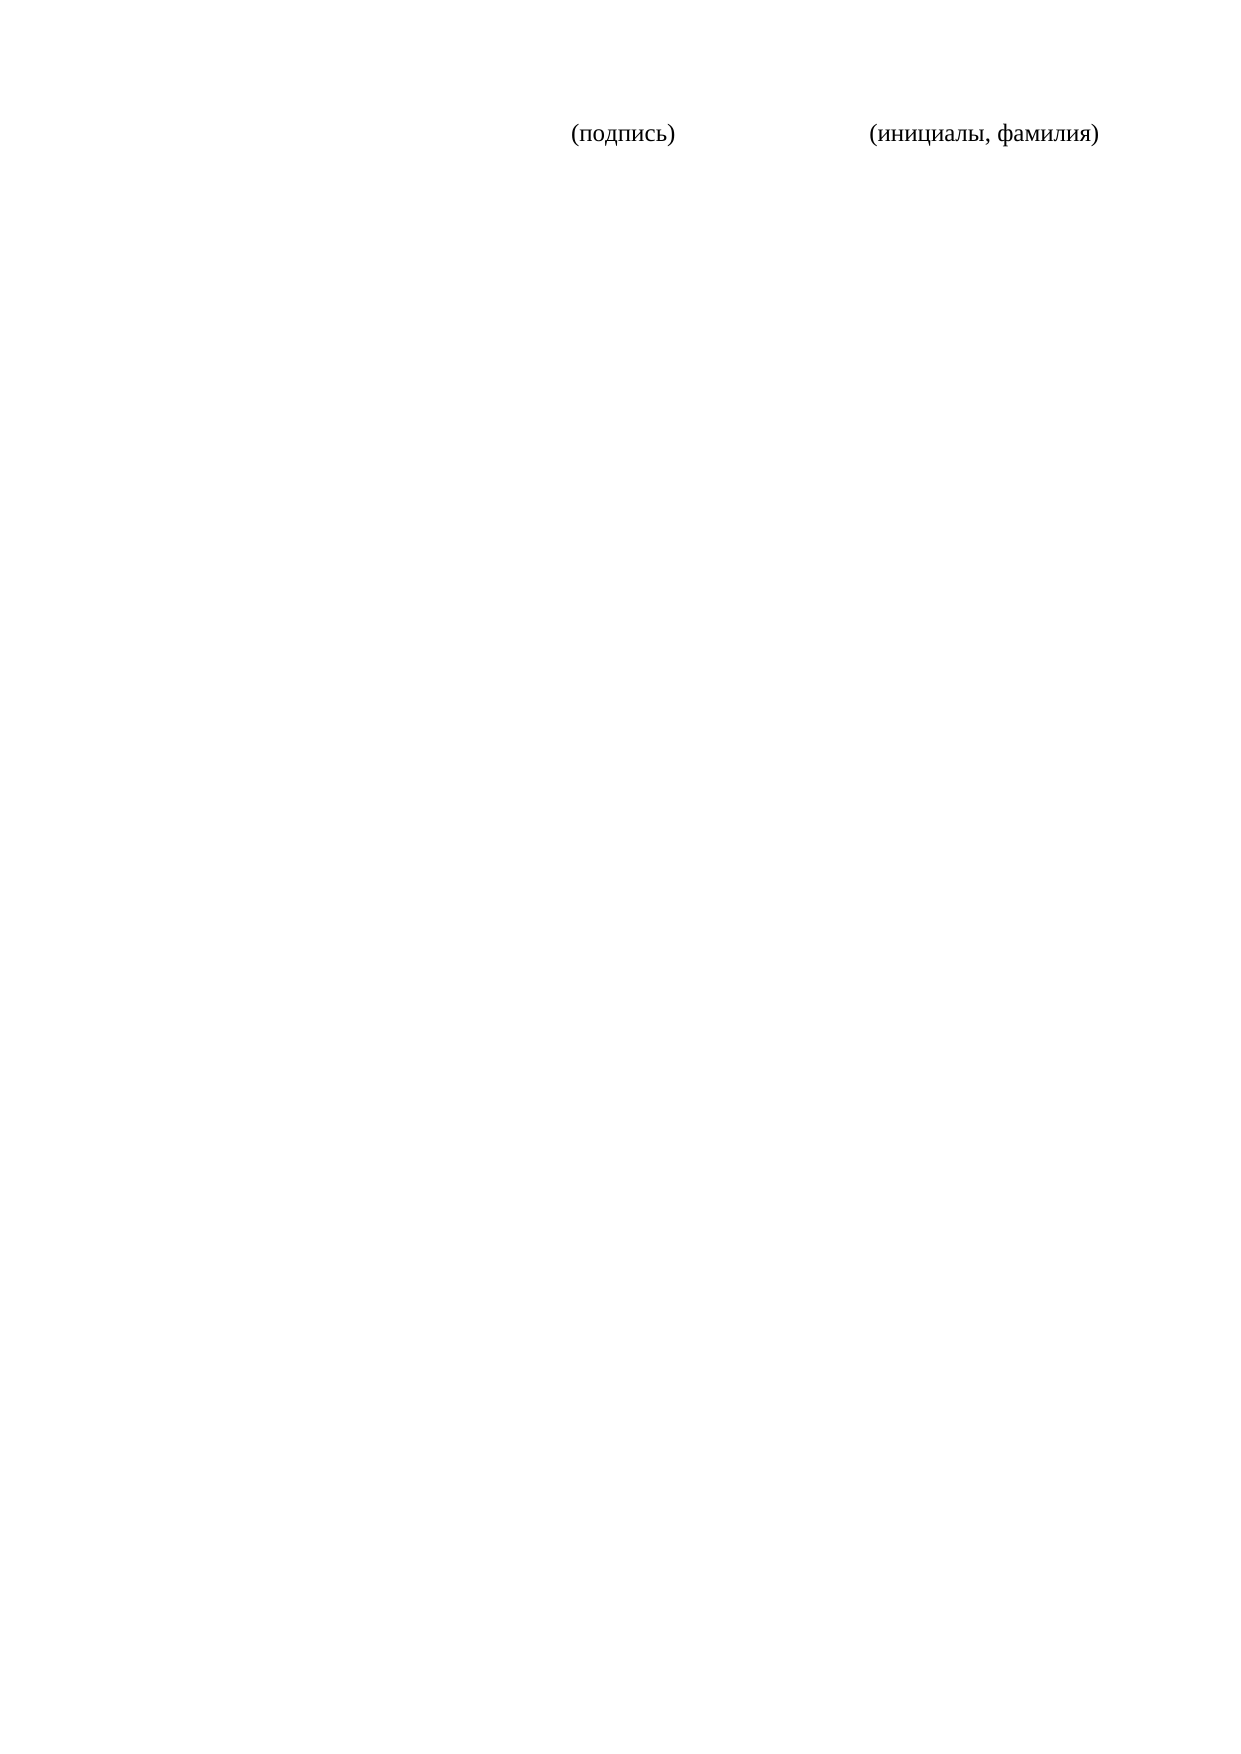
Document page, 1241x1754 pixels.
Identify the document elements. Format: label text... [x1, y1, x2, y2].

text (подпись) (инициалы, фамилия) [177, 118, 1152, 147]
